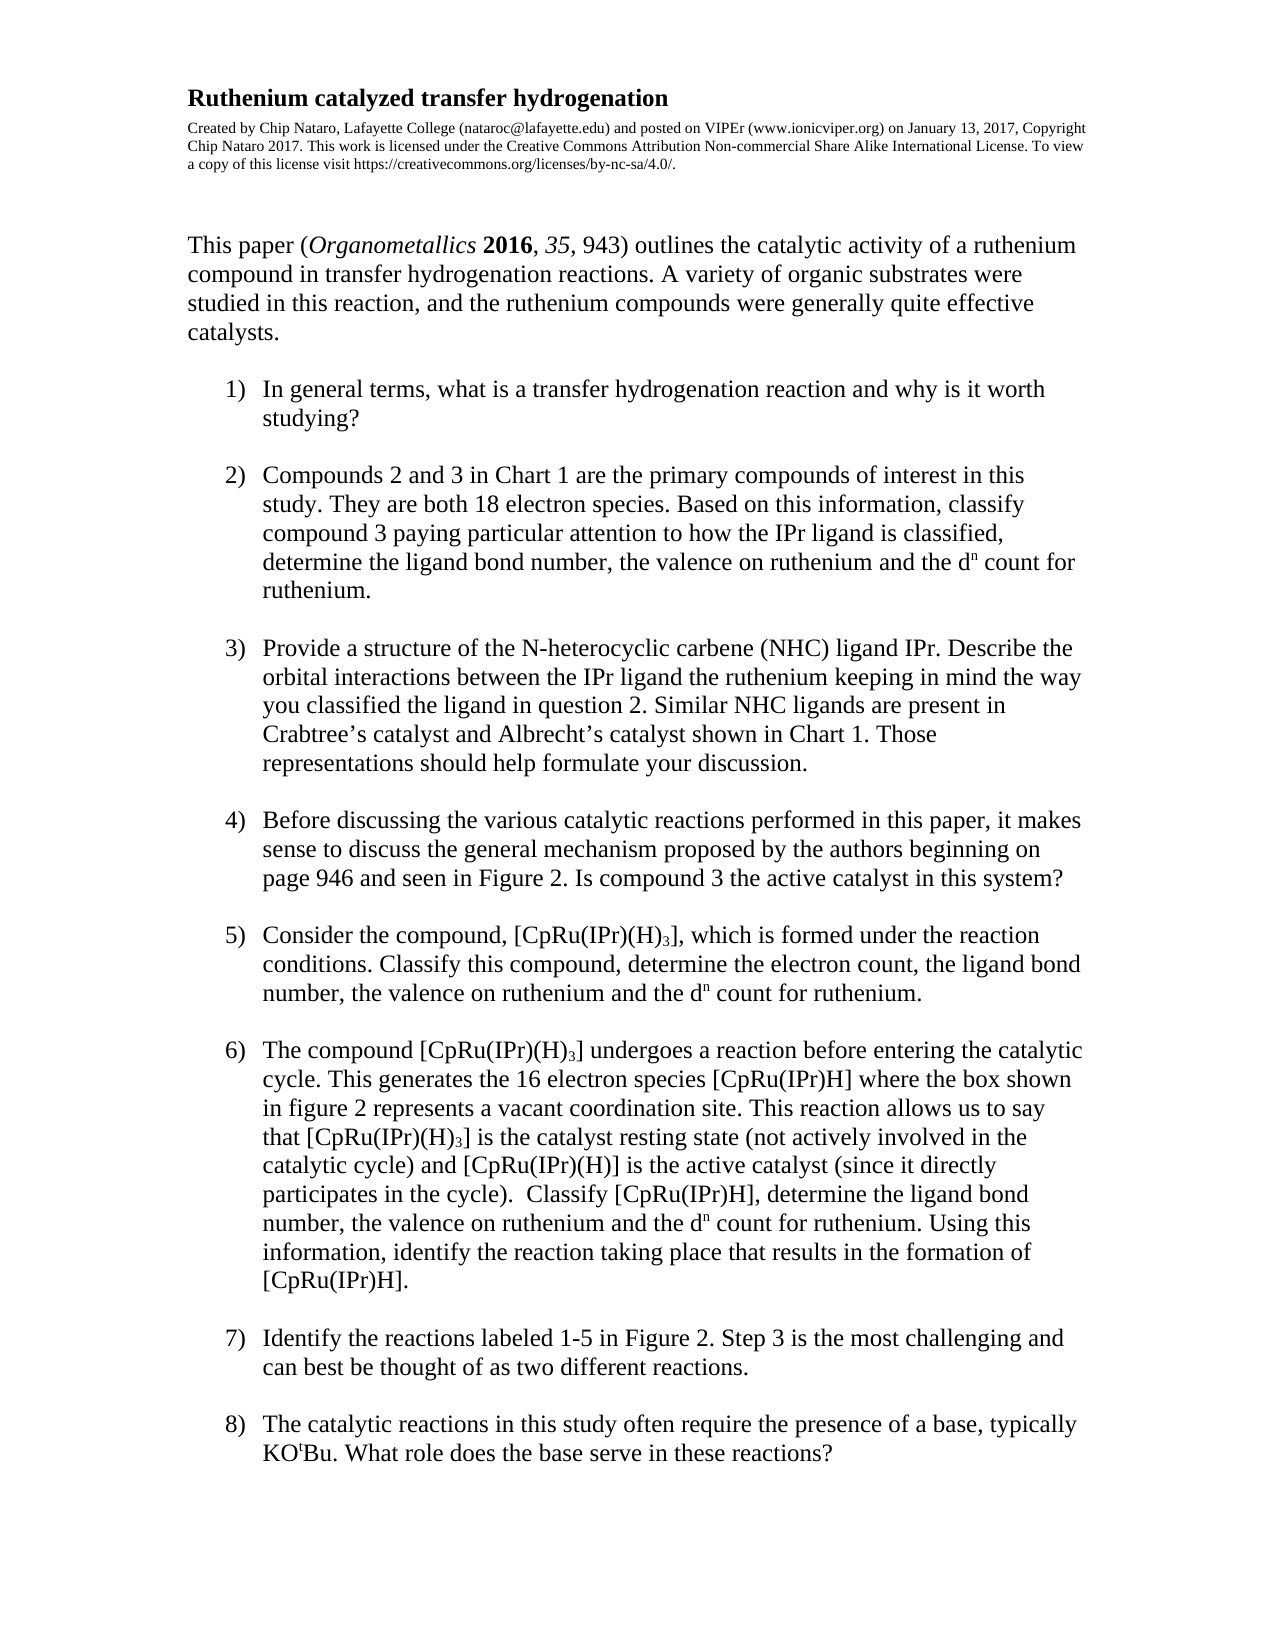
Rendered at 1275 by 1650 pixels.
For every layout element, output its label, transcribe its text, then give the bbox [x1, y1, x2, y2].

list Before discussing the various catalytic reactions performed in this paper, it makes sense to discuss the general mechanism proposed by the authors beginning on page 946 and seen in Figure 2. Is compound 3 the active catalyst in this system? [225, 806, 1087, 892]
list Compounds 2 and 3 in Chart 1 are the primary compounds of interest in this study. They are both 18 electron species. Based on this information, classify compound 3 paying particular attention to how the IPr ligand is classified, determine the ligand bond number, the valence on ruthenium and the dn count for ruthenium. [225, 461, 1087, 604]
list The compound [CpRu(IPr)(H)3] undergoes a reaction before entering the catalytic cycle. This generates the 16 electron species [CpRu(IPr)H] where the box shown in figure 2 represents a vacant coordination site. This reaction allows us to say that [CpRu(IPr)(H)3] is the catalyst resting state (not actively involved in the catalytic cycle) and [CpRu(IPr)(H)] is the active catalyst (since it directly participates in the cycle). Classify [CpRu(IPr)H], determine the ligand bond number, the valence on ruthenium and the dn count for ruthenium. Using this information, identify the reaction taking place that results in the formation of [CpRu(IPr)H]. [225, 1036, 1087, 1294]
list Provide a structure of the N-heterocyclic carbene (NHC) ligand IPr. Describe the orbital interactions between the IPr ligand the ruthenium keeping in mind the way you classified the ligand in question 2. Similar NHC ligands are present in Crabtree’s catalyst and Albrecht’s catalyst shown in Chart 1. Those representations should help formulate your discussion. [225, 633, 1087, 777]
list The catalytic reactions in this study often require the presence of a base, typically KOtBu. What role does the base serve in these reactions? [225, 1409, 1087, 1467]
list Consider the compound, [CpRu(IPr)(H)3], which is formed under the reaction conditions. Classify this compound, determine the electron count, the ligand bond number, the valence on ruthenium and the dn count for ruthenium. [225, 921, 1087, 1007]
list Identify the reactions labeled 1-5 in Figure 2. Step 3 is the most challenging and can best be thought of as two different reactions. [225, 1323, 1087, 1381]
list In general terms, what is a transfer hydrogenation reaction and why is it worth studying? [225, 374, 1087, 432]
text This paper (Organometallics 2016, 35, 943) outlines the catalytic activity of a ruthenium compound in transfer hydrogenation reactions. A variety of organic substrates were studied in this reaction, and the ruthenium compounds were generally quite effective catalysts. [187, 231, 1087, 346]
